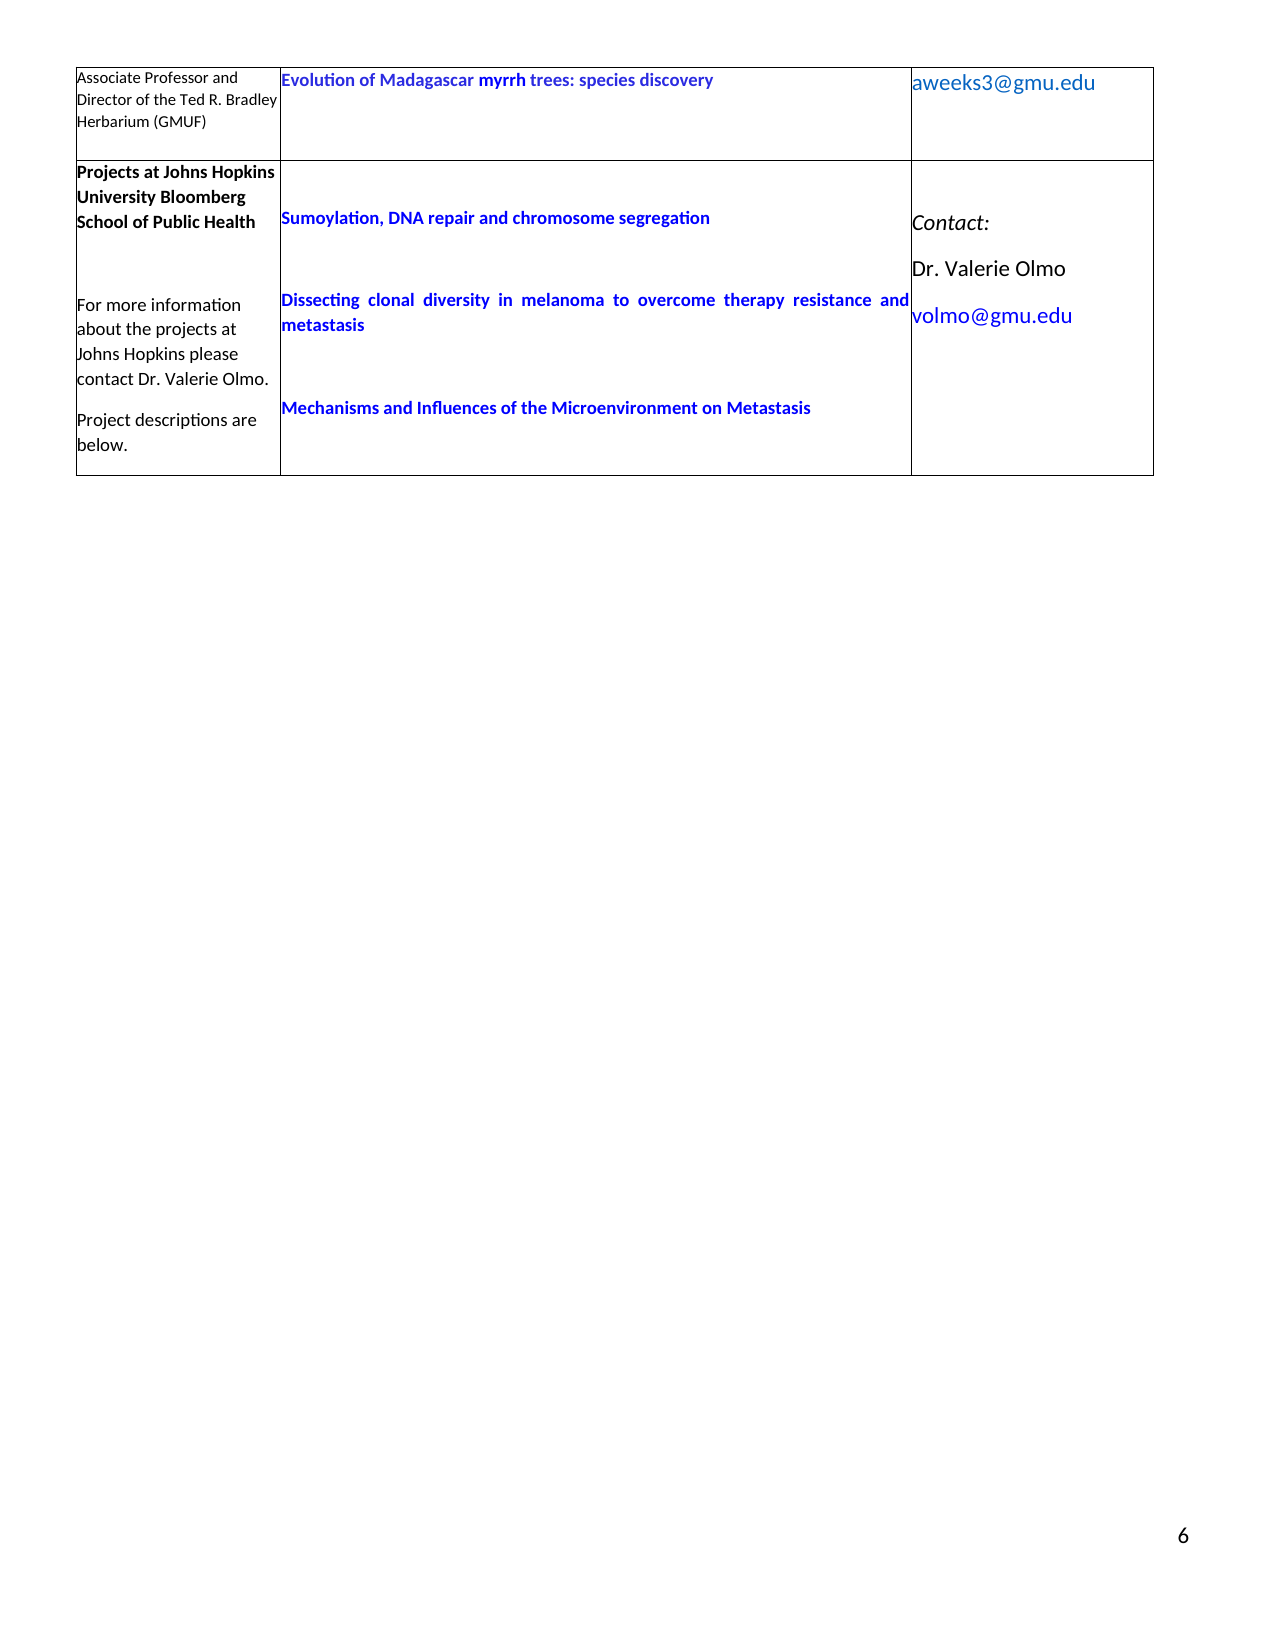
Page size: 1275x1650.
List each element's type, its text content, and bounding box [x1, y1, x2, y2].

table_cell Sumoylation, DNA repair and chromosome segregation Dissecting clonal diversity in melanoma to overcome therapy resistance and metastasis Mechanisms and Influences of the Microenvironment on Metastasis [281, 161, 911, 474]
table_cell [1154, 160, 1158, 474]
table_cell Contact: Dr. Valerie Olmo volmo@gmu.edu [912, 161, 1153, 474]
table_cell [77, 68, 280, 160]
table_cell [1154, 67, 1158, 160]
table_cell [912, 68, 1153, 160]
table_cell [281, 68, 911, 160]
table_cell Projects at Johns Hopkins University Bloomberg School of Public Health For more information about the projects at Johns Hopkins please contact Dr. Valerie Olmo. Project descriptions are below. [77, 161, 280, 474]
